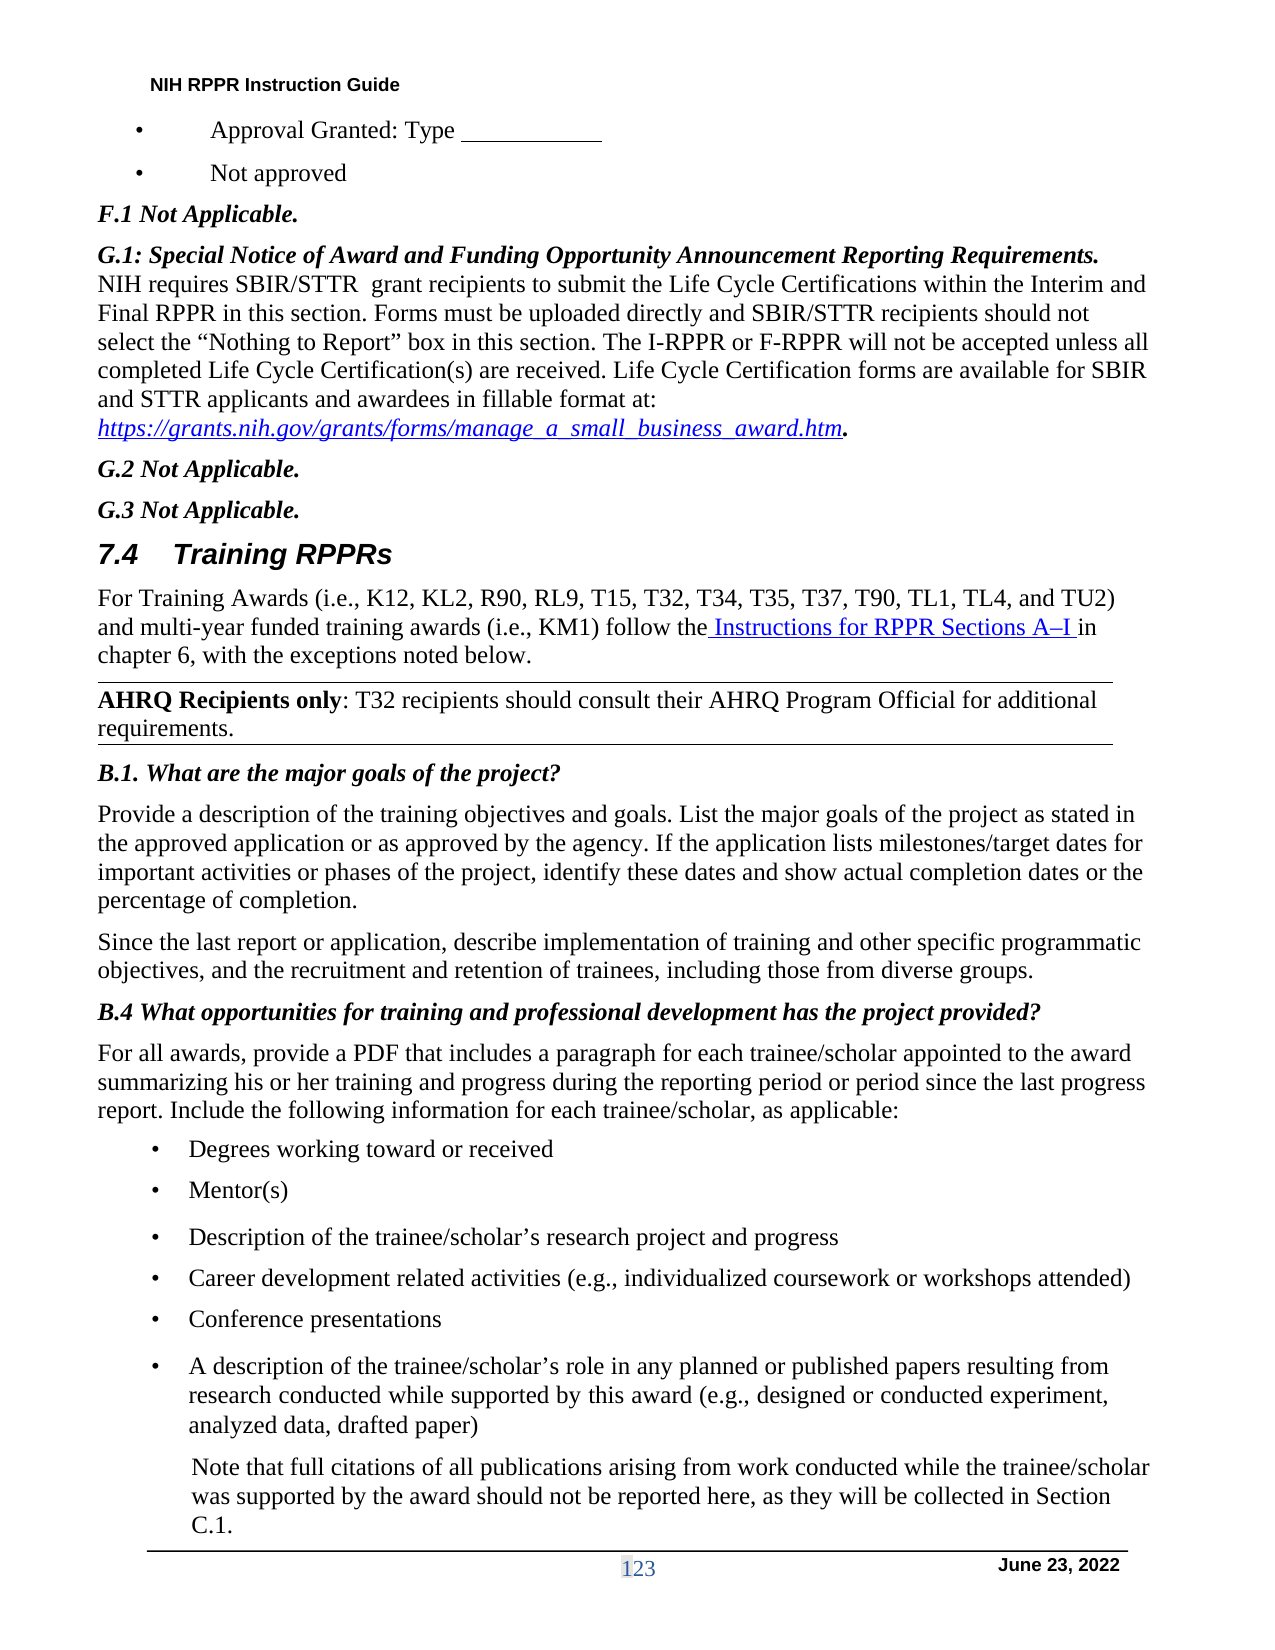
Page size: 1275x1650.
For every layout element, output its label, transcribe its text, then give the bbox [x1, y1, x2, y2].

list Degrees working toward or received [151, 1134, 1151, 1163]
text For Training Awards (i.e., K12, KL2, R90, RL9, T15, T32, T34, T35, T37, T90, TL1, TL4, and TU2) and multi-year funded training awards (i.e., KM1) follow the Instructions for RPPR Sections A–I in chapter 6, with the exceptions noted below. [97, 583, 1151, 669]
text Since the last report or application, describe implementation of training and other specific programmatic objectives, and the recruitment and retention of trainees, including those from diverse groups. [97, 927, 1151, 984]
list Not approved [135, 158, 1151, 187]
list Career development related activities (e.g., individualized coursework or workshops attended) [151, 1263, 1151, 1292]
subtitle Training RPPRs [97, 537, 1151, 570]
text For all awards, provide a PDF that includes a paragraph for each trainee/scholar appointed to the award summarizing his or her training and progress during the reporting period or period since the last progress report. Include the following information for each trainee/scholar, as applicable: [97, 1038, 1151, 1124]
text Note that full citations of all publications arising from work conducted while the trainee/scholar was supported by the award should not be reported here, as they will be collected in Section C.1. [191, 1452, 1151, 1538]
list Approval Granted: Type [135, 116, 1151, 144]
list Description of the trainee/scholar’s research project and progress [151, 1222, 1151, 1251]
list A description of the trainee/scholar’s role in any planned or published papers resulting from research conducted while supported by this award (e.g., designed or conducted experiment, analyzed data, drafted paper) [151, 1351, 1109, 1439]
text AHRQ Recipients only: T32 recipients should consult their AHRQ Program Official for additional requirements. [97, 683, 1113, 745]
list Conference presentations [151, 1304, 1151, 1333]
subtitle G.2 Not Applicable. [97, 454, 1151, 483]
subtitle G.3 Not Applicable. [97, 496, 1151, 524]
text Provide a description of the training objectives and goals. List the major goals of the project as stated in the approved application or as approved by the agency. If the application lists milestones/target dates for important activities or phases of the project, identify these dates and show actual completion dates or the percentage of completion. [97, 799, 1151, 914]
subtitle F.1 Not Applicable. [97, 199, 1151, 228]
subtitle G.1: Special Notice of Award and Funding Opportunity Announcement Reporting Requirements. NIH requires SBIR/STTR grant recipients to submit the Life Cycle Certifications within the Interim and Final RPPR in this section. Forms must be uploaded directly and SBIR/STTR recipients should not select the “Nothing to Report” box in this section. The I-RPPR or F-RPPR will not be accepted unless all completed Life Cycle Certification(s) are received. Life Cycle Certification forms are available for SBIR and STTR applicants and awardees in fillable format at: https://grants.nih.gov/grants/forms/manage_a_small_business_award.htm. [97, 241, 1151, 442]
subtitle B.4 What opportunities for training and professional development has the project provided? [97, 997, 1151, 1025]
list Mentor(s) [151, 1175, 1151, 1204]
subtitle B.1. What are the major goals of the project? [97, 758, 1151, 787]
